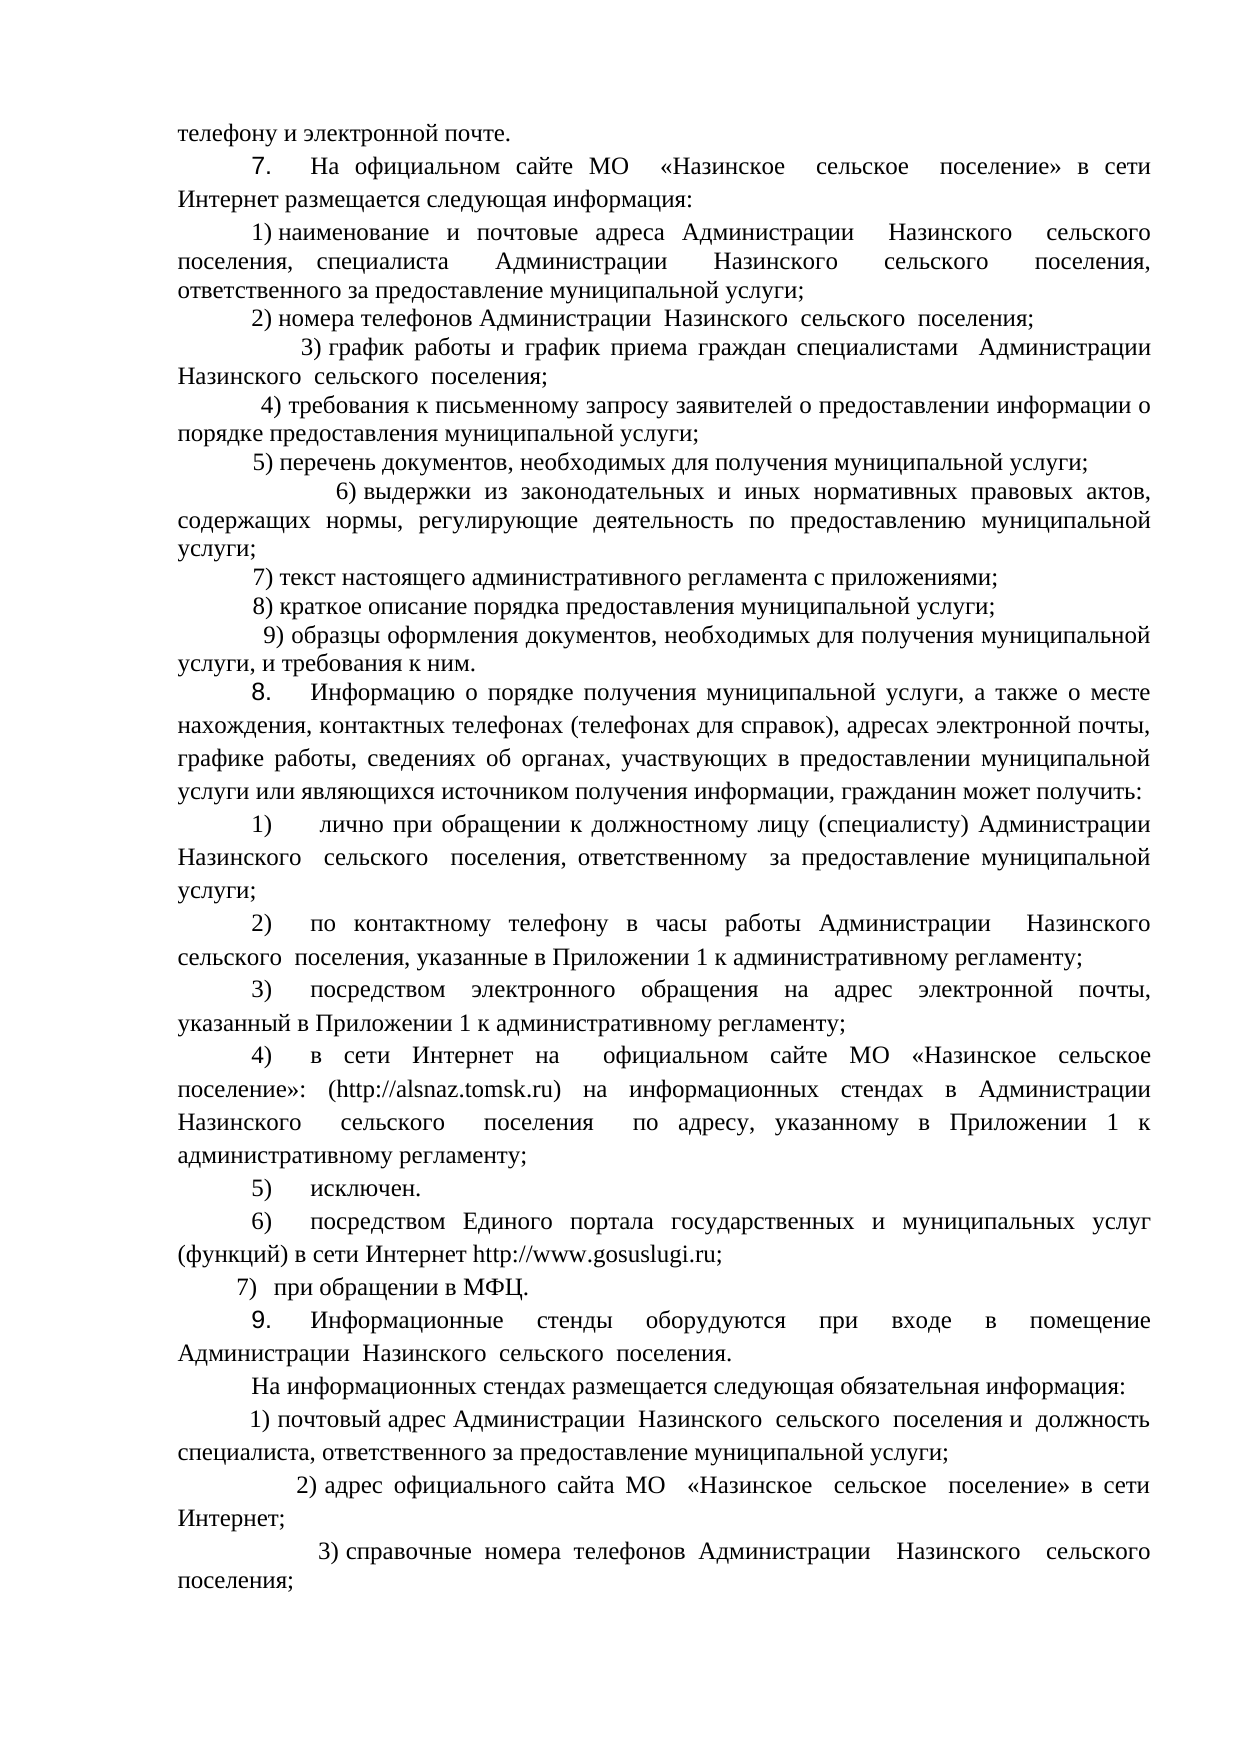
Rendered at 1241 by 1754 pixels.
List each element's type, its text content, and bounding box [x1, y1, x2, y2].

text 3) график работы и график приема граждан специалистами Администрации Назинского сельского поселения; [177, 332, 1152, 390]
text 1) наименование и почтовые адреса Администрации Назинского сельского поселения, специалиста Администрации Назинского сельского поселения, ответственного за предоставление муниципальной услуги; [177, 217, 1152, 303]
list На официальном сайте МО «Назинское сельское поселение» в сети Интернет размещается следующая информация: [177, 151, 1152, 213]
text 4) требования к письменному запросу заявителей о предоставлении информации о порядке предоставления муниципальной услуги; [177, 390, 1152, 447]
text 5) перечень документов, необходимых для получения муниципальной услуги; [177, 447, 1152, 476]
text 6) выдержки из законодательных и иных нормативных правовых актов, содержащих нормы, регулирующие деятельность по предоставлению муниципальной услуги; [177, 476, 1152, 562]
text 1) почтовый адрес Администрации Назинского сельского поселения и должность специалиста, ответственного за предоставление муниципальной услуги; [177, 1404, 1152, 1466]
list посредством электронного обращения на адрес электронной почты, указанный в Приложении 1 к административному регламенту; [177, 974, 1152, 1036]
text На информационных стендах размещается следующая обязательная информация: [251, 1371, 1152, 1400]
list лично при обращении к должностному лицу (специалисту) Администрации Назинского сельского поселения, ответственному за предоставление муниципальной услуги; [177, 809, 1152, 904]
list исключен. [177, 1173, 1152, 1201]
list посредством Единого портала государственных и муниципальных услуг (функций) в сети Интернет http://www.gosuslugi.ru; [177, 1206, 1152, 1267]
text 2) адрес официального сайта МО «Назинское сельское поселение» в сети Интернет; [177, 1470, 1152, 1532]
text 3) справочные номера телефонов Администрации Назинского сельского поселения; [177, 1536, 1152, 1593]
list в сети Интернет на официальном сайте МО «Назинское сельское поселение»: (http://alsnaz.tomsk.ru) на информационных стендах в Администрации Назинского сельского поселения по адресу, указанному в Приложении 1 к административному регламенту; [177, 1041, 1152, 1168]
list при обращении в МФЦ. [236, 1272, 1152, 1301]
text 8) краткое описание порядка предоставления муниципальной услуги; [177, 591, 1152, 620]
text 9) образцы оформления документов, необходимых для получения муниципальной услуги, и требования к ним. [177, 620, 1152, 677]
text 2) номера телефонов Администрации Назинского сельского поселения; [177, 303, 1152, 332]
text 7) текст настоящего административного регламента с приложениями; [177, 562, 1152, 591]
list Информацию о порядке получения муниципальной услуги, а также о месте нахождения, контактных телефонах (телефонах для справок), адресах электронной почты, графике работы, сведениях об органах, участвующих в предоставлении муниципальной услуги или являющихся источником получения информации, гражданин может получить: [177, 677, 1152, 805]
list Информационные стенды оборудуются при входе в помещение Администрации Назинского сельского поселения. [177, 1305, 1152, 1367]
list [177, 118, 1152, 147]
list по контактному телефону в часы работы Администрации Назинского сельского поселения, указанные в Приложении 1 к административному регламенту; [177, 908, 1152, 970]
